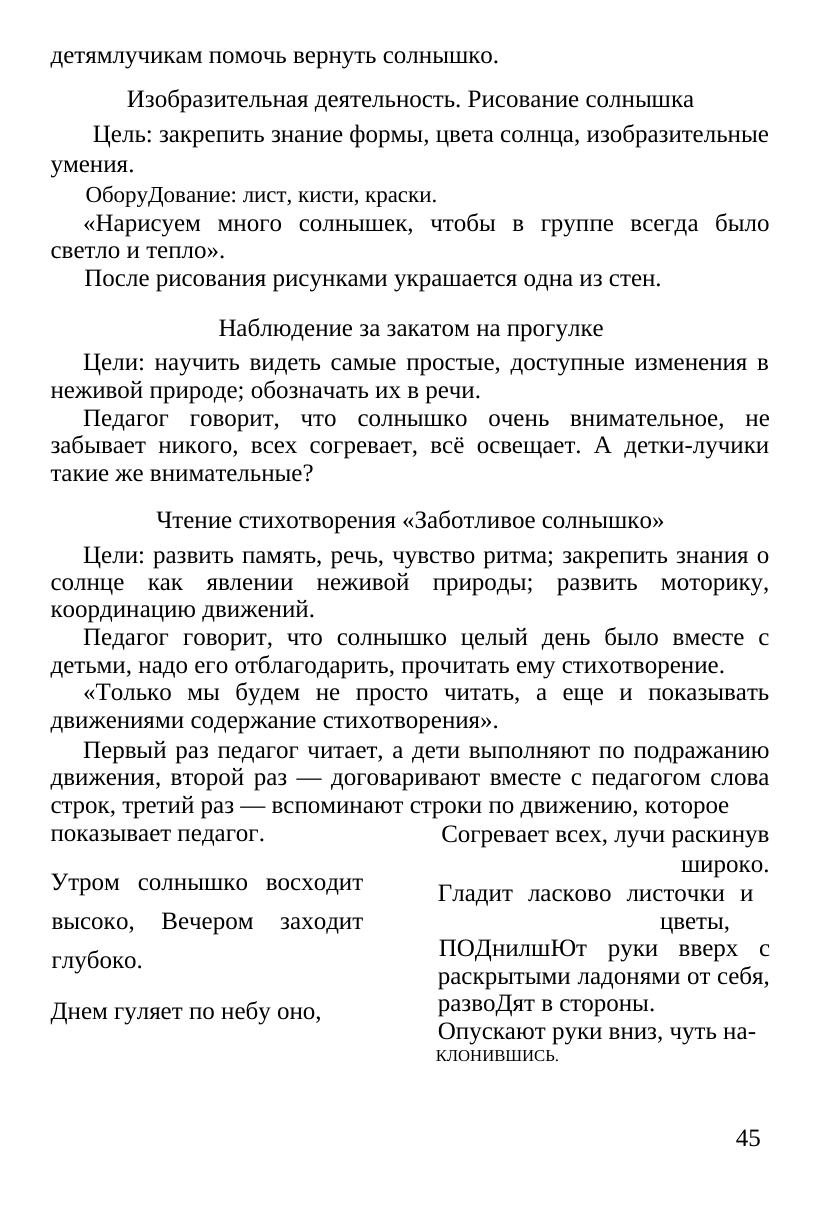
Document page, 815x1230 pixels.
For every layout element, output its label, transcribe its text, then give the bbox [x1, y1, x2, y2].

text показывает педагог. [50, 819, 383, 846]
text Цели: развить память, речь, чувство ритма; закрепить знания о солнце как явлении неживой природы; развить моторику, координацию движений. [50, 541, 770, 623]
text Утром солнышко восходит высоко, Вечером заходит глубоко. [50, 867, 363, 974]
text Днем гуляет по небу оно, [50, 997, 383, 1025]
text Педагог говорит, что солнышко очень внимательное, не забывает никого, всех согревает, всё освещает. А детки-лучики такие же внимательные? [50, 404, 770, 486]
text КЛОНИВШИСЬ. [436, 1048, 704, 1065]
text Цель: закрепить знание формы, цвета солнца, изобразительные [48, 119, 769, 148]
text Изобразительная деятельность. Рисование солнышка [70, 84, 751, 113]
text Первый раз педагог читает, а дети выполняют по подражанию движения, второй раз — договаривают вместе с педагогом слова строк, третий раз — вспоминают строки по движению, которое [50, 737, 770, 819]
text Чтение стихотворения «Заботливое солнышко» [70, 505, 751, 534]
text Педагог говорит, что солнышко целый день было вместе с детьми, надо его отблагодарить, прочитать ему стихотворение. [50, 624, 770, 678]
text ОборуДование: лист, кисти, краски. [84, 181, 772, 207]
text ПОДнилшЮт руки вверх с раскрытыми ладонями от себя, развоДят в стороны. [438, 935, 770, 1017]
text Согревает всех, лучи раскинув широко. [435, 819, 769, 877]
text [50, 41, 770, 69]
text умения. [50, 150, 770, 177]
text «Только мы будем не просто читать, а еще и показывать движениями содержание стихотворения». [50, 679, 770, 734]
text Опускают руки вниз, чуть на- [438, 1018, 770, 1045]
text Гладит ласково листочки и цветы, [438, 880, 753, 934]
text После рисования рисунками украшается одна из стен. [84, 264, 770, 292]
text «Нарисуем много солнышек, чтобы в группе всегда было светло и тепло». [50, 209, 770, 264]
text Наблюдение за закатом на прогулке [70, 313, 752, 342]
text Цели: научить видеть самые простые, доступные изменения в неживой природе; обозначать их в речи. [50, 349, 770, 404]
